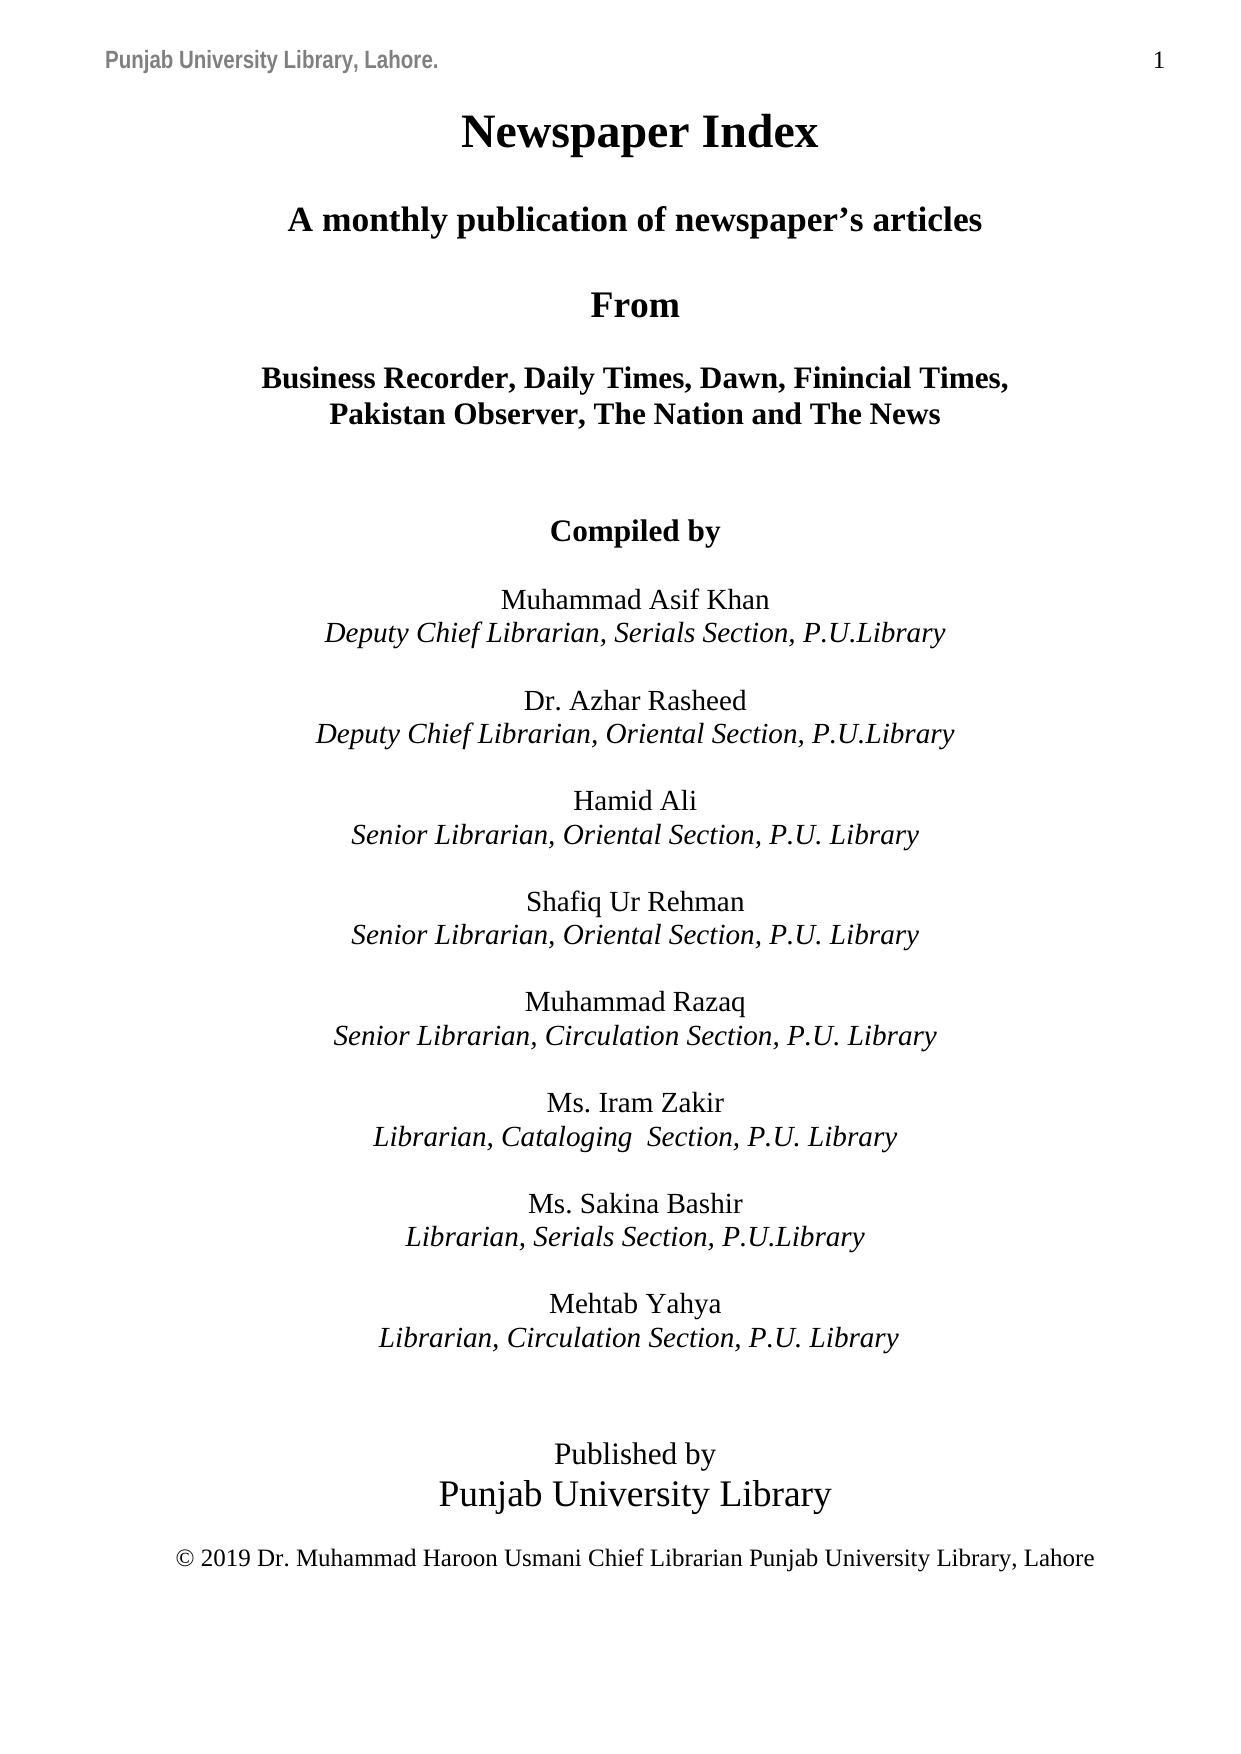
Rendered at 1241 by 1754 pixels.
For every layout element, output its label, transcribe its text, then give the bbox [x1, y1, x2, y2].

text Ms. Sakina Bashir [105, 1186, 1165, 1219]
text Newspaper Index [114, 102, 1165, 157]
text Librarian, Cataloging Section, P.U. Library [105, 1119, 1165, 1152]
text Dr. Azhar Rasheed [105, 683, 1165, 716]
text Business Recorder, Daily Times, Dawn, Finincial Times, [105, 359, 1165, 395]
text Librarian, Serials Section, P.U.Library [105, 1219, 1165, 1253]
text Pakistan Observer, The Nation and The News [105, 395, 1165, 431]
text Shafiq Ur Rehman [105, 884, 1165, 917]
text Librarian, Circulation Section, P.U. Library [105, 1320, 1165, 1353]
text From [105, 282, 1165, 325]
text Senior Librarian, Oriental Section, P.U. Library [105, 917, 1165, 951]
text Hamid Ali [105, 783, 1165, 817]
text Deputy Chief Librarian, Oriental Section, P.U.Library [105, 716, 1165, 750]
text Senior Librarian, Circulation Section, P.U. Library [105, 1018, 1165, 1052]
text Ms. Iram Zakir [105, 1085, 1165, 1119]
text Muhammad Razaq [105, 984, 1165, 1018]
text Published by [105, 1435, 1165, 1471]
text Muhammad Asif Khan [105, 582, 1165, 616]
text Compiled by [105, 512, 1165, 548]
text Punjab University Library [105, 1471, 1165, 1543]
text A monthly publication of newspaper’s articles [105, 198, 1165, 239]
text Senior Librarian, Oriental Section, P.U. Library [105, 817, 1165, 850]
text Deputy Chief Librarian, Serials Section, P.U.Library [105, 616, 1165, 649]
text © 2019 Dr. Muhammad Haroon Usmani Chief Librarian Punjab University Library, Lahore [105, 1543, 1165, 1572]
text Mehtab Yahya [105, 1286, 1165, 1320]
